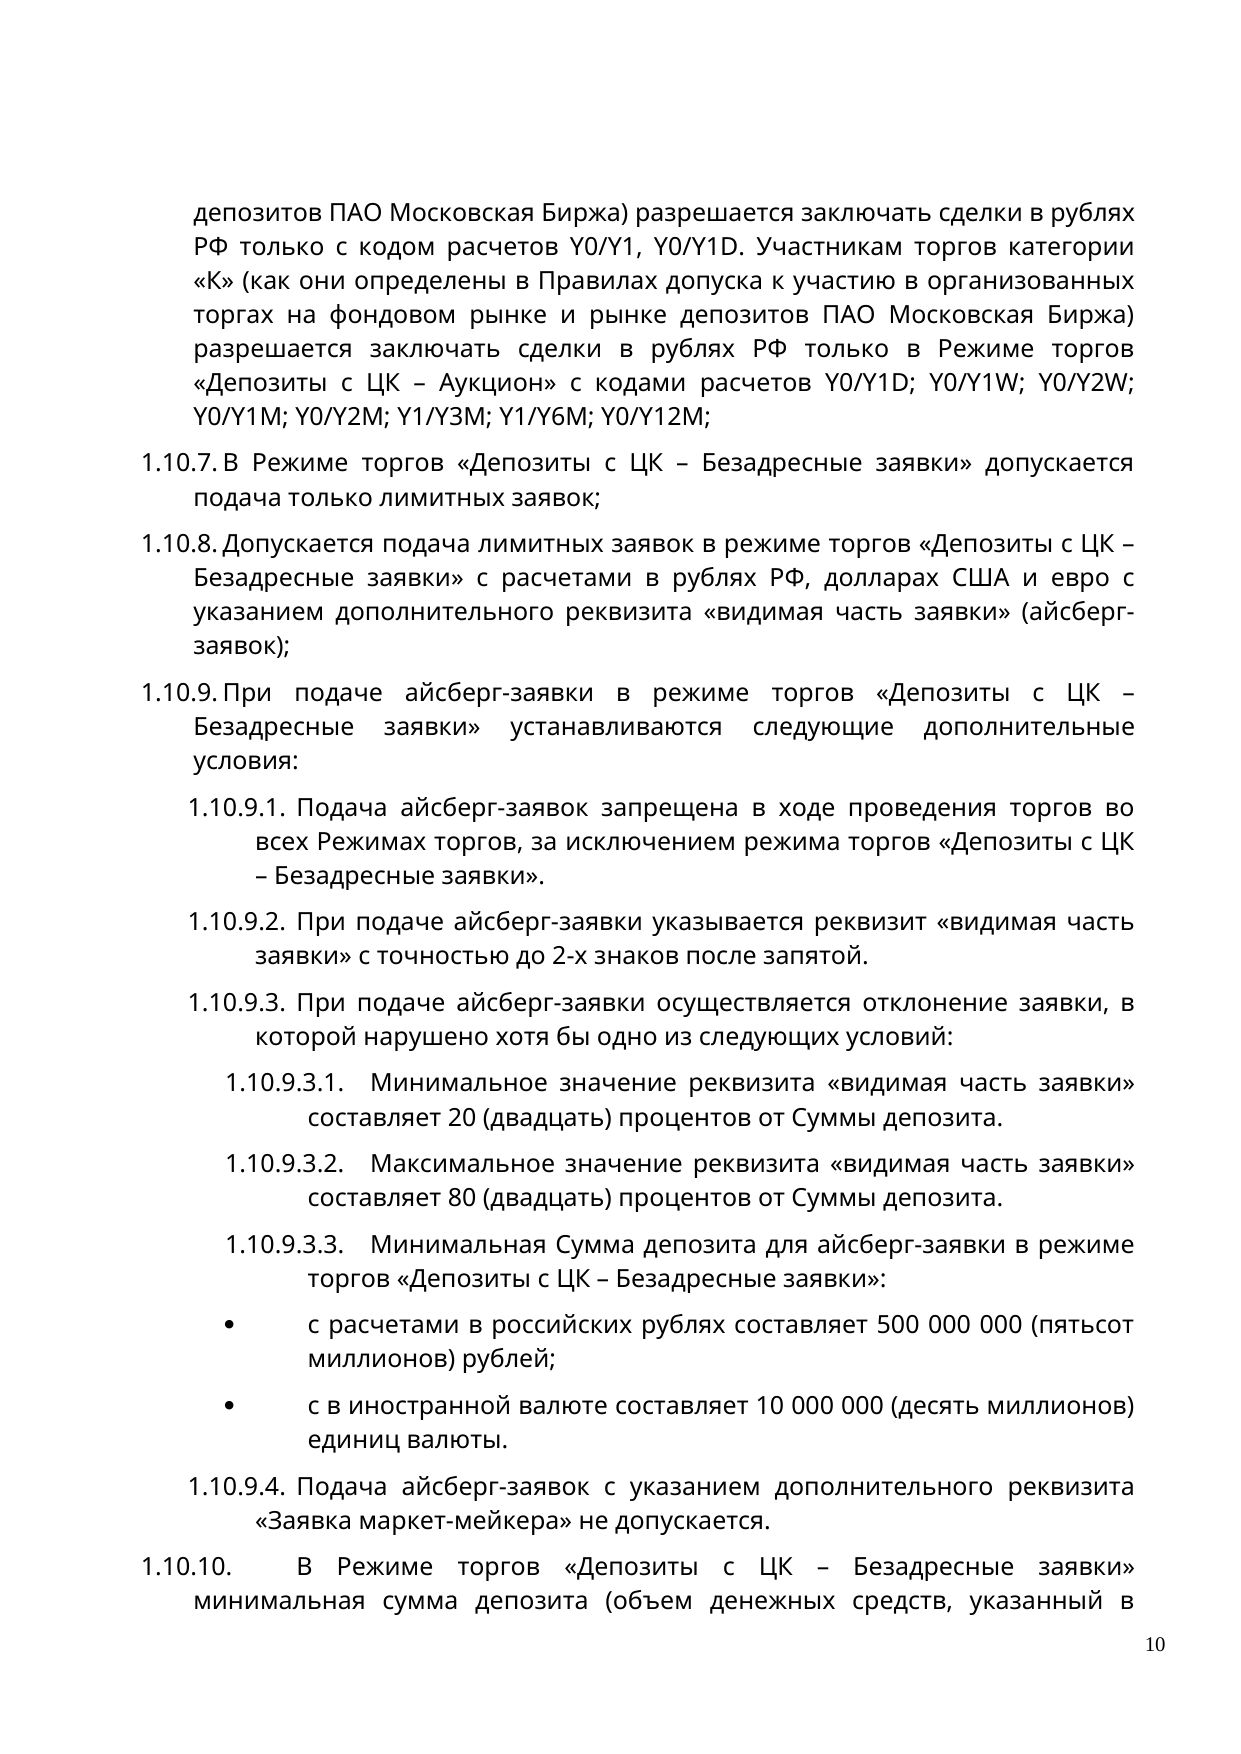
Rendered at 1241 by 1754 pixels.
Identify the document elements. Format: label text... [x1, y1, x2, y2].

list с расчетами в российских рублях составляет 500 000 000 (пятьсот миллионов) рублей; [225, 1307, 1136, 1375]
list Подача айсберг-заявок с указанием дополнительного реквизита «Заявка маркет-мейкера» не допускается. [187, 1468, 1136, 1536]
list Минимальное значение реквизита «видимая часть заявки» составляет 20 (двадцать) процентов от Суммы депозита. [225, 1065, 1136, 1133]
list Минимальная Сумма депозита для айсберг-заявки в режиме торгов «Депозиты с ЦК – Безадресные заявки»: [225, 1226, 1136, 1294]
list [141, 1549, 1136, 1617]
list При подаче айсберг-заявки указывается реквизит «видимая часть заявки» с точностью до 2-х знаков после запятой. [187, 904, 1136, 972]
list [141, 194, 1136, 433]
list с в иностранной валюте составляет 10 000 000 (десять миллионов) единиц валюты. [225, 1388, 1136, 1456]
list При подаче айсберг-заявки осуществляется отклонение заявки, в которой нарушено хотя бы одно из следующих условий: [187, 984, 1136, 1053]
list Максимальное значение реквизита «видимая часть заявки» составляет 80 (двадцать) процентов от Суммы депозита. [225, 1146, 1136, 1214]
list Допускается подача лимитных заявок в режиме торгов «Депозиты с ЦК – Безадресные заявки» с расчетами в рублях РФ, долларах США и евро с указанием дополнительного реквизита «видимая часть заявки» (айсберг-заявок); [141, 526, 1136, 662]
list Подача айсберг-заявок запрещена в ходе проведения торгов во всех Режимах торгов, за исключением режима торгов «Депозиты с ЦК – Безадресные заявки». [187, 789, 1136, 891]
list В Режиме торгов «Депозиты с ЦК – Безадресные заявки» допускается подача только лимитных заявок; [141, 445, 1136, 513]
list При подаче айсберг-заявки в режиме торгов «Депозиты с ЦК – Безадресные заявки» устанавливаются следующие дополнительные условия: [141, 674, 1136, 777]
